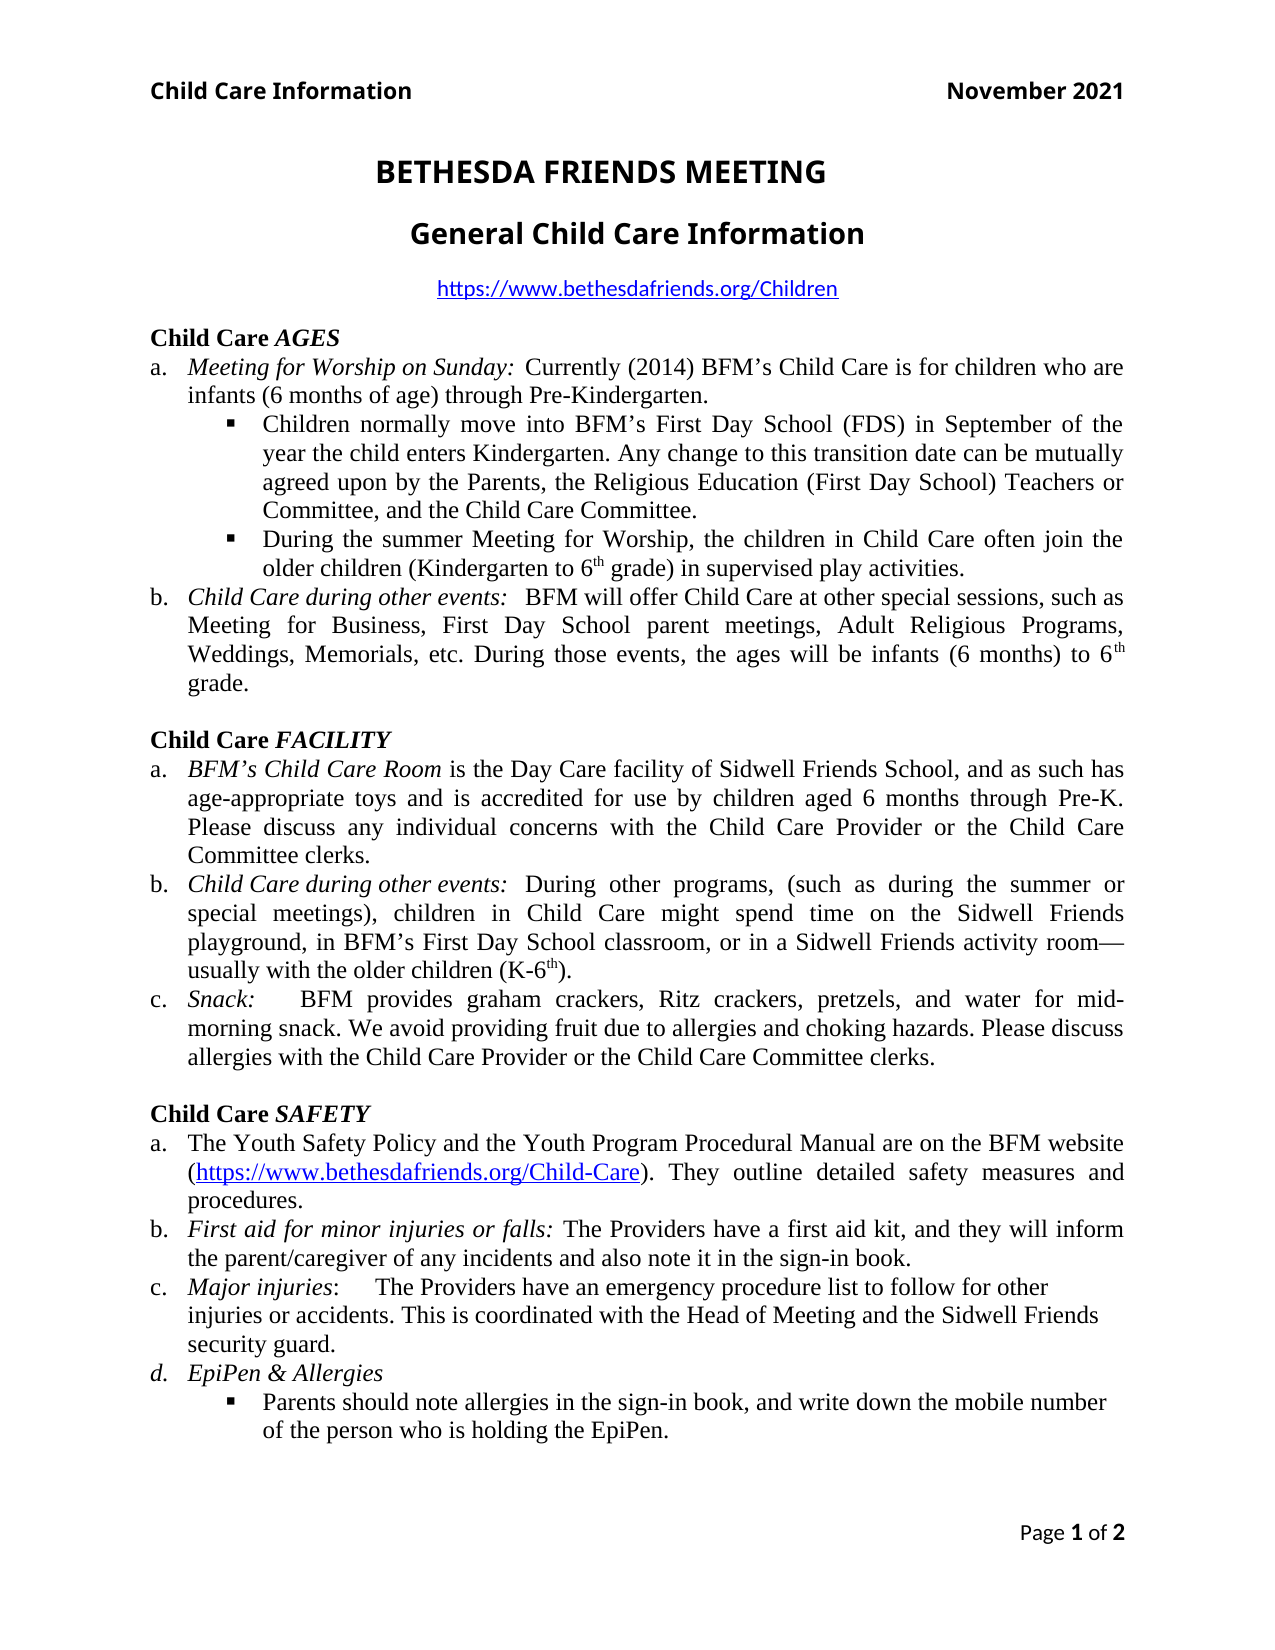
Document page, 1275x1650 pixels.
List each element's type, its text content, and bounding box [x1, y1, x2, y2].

text Child Care FACILITY [150, 725, 1125, 754]
text https://www.bethesdafriends.org/Children [150, 274, 1125, 302]
list Children normally move into BFM’s First Day School (FDS) in September of the year the child enters Kindergarten. Any change to this transition date can be mutually agreed upon by the Parents, the Religious Education (First Day School) Teachers or Committee, and the Child Care Committee. [225, 409, 1125, 524]
text Child Care SAFETY [150, 1099, 1125, 1128]
list Child Care during other events: BFM will offer Child Care at other special sessions, such as Meeting for Business, First Day School parent meetings, Adult Religious Programs, Weddings, Memorials, etc. During those events, the ages will be infants (6 months) to 6th grade. [150, 582, 1125, 697]
list Parents should note allergies in the sign-in book, and write down the mobile number of the person who is holding the EpiPen. [225, 1387, 1125, 1444]
list Snack: BFM provides graham crackers, Ritz crackers, pretzels, and water for mid-morning snack. We avoid providing fruit due to allergies and choking hazards. Please discuss allergies with the Child Care Provider or the Child Care Committee clerks. [150, 984, 1125, 1070]
list First aid for minor injuries or falls: The Providers have a first aid kit, and they will inform the parent/caregiver of any incidents and also note it in the sign-in book. [150, 1214, 1125, 1272]
list Major injuries: The Providers have an emergency procedure list to follow for other injuries or accidents. This is coordinated with the Head of Meeting and the Sidwell Friends security guard. [150, 1272, 1125, 1358]
list Meeting for Worship on Sunday: Currently (2014) BFM’s Child Care is for children who are infants (6 months of age) through Pre-Kindergarten. [150, 352, 1125, 409]
list EpiPen & Allergies [150, 1358, 1125, 1387]
list During the summer Meeting for Worship, the children in Child Care often join the older children (Kindergarten to 6th grade) in supervised play activities. [225, 524, 1125, 582]
text General Child Care Information [150, 213, 1125, 253]
list Child Care during other events: During other programs, (such as during the summer or special meetings), children in Child Care might spend time on the Sidwell Friends playground, in BFM’s First Day School classroom, or in a Sidwell Friends activity room—usually with the older children (K-6th). [150, 869, 1125, 984]
text BETHESDA FRIENDS MEETING [150, 150, 1125, 193]
list BFM’s Child Care Room is the Day Care facility of Sidwell Friends School, and as such has age-appropriate toys and is accredited for use by children aged 6 months through Pre-K. Please discuss any individual concerns with the Child Care Provider or the Child Care Committee clerks. [150, 754, 1125, 869]
list The Youth Safety Policy and the Youth Program Procedural Manual are on the BFM website (https://www.bethesdafriends.org/Child-Care). They outline detailed safety measures and procedures. [150, 1128, 1125, 1214]
text Child Care AGES [150, 323, 1125, 352]
